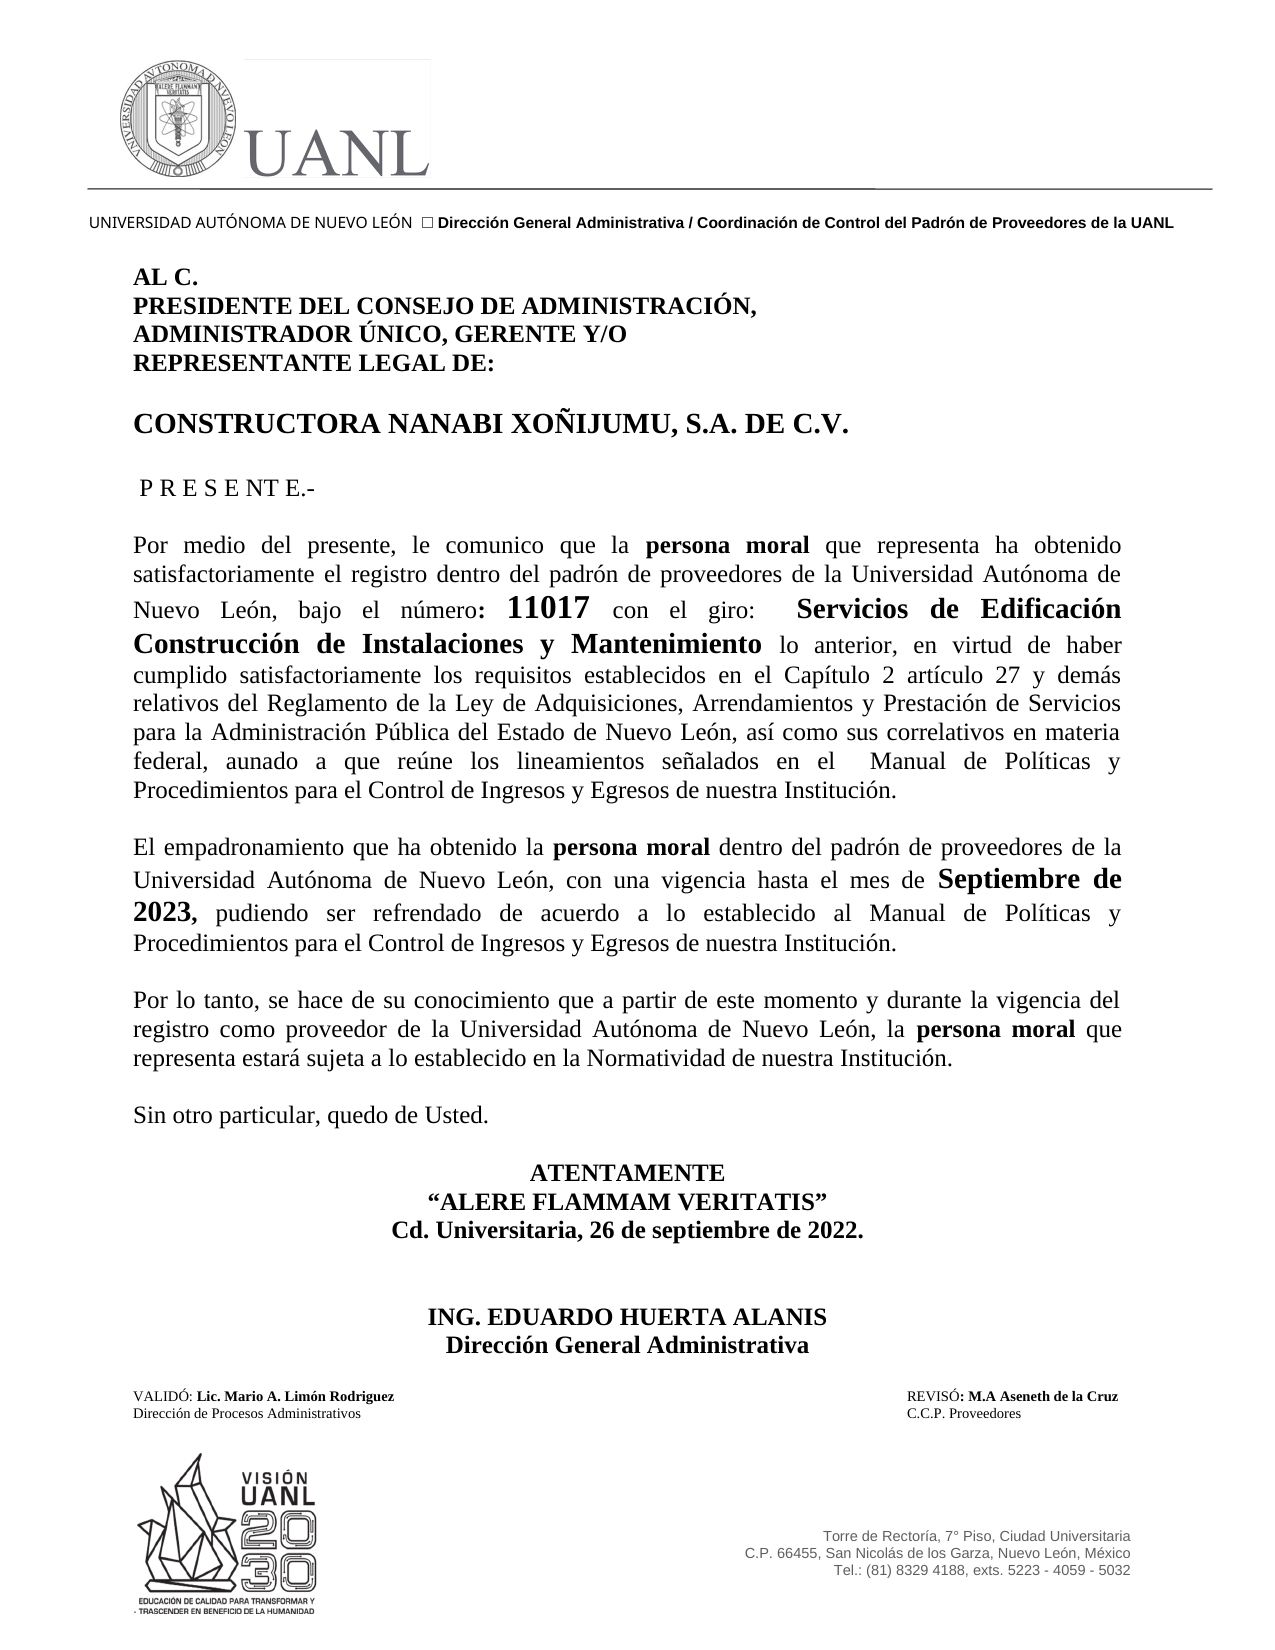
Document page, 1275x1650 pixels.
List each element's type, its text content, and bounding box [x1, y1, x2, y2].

text Por lo tanto, se hace de su conocimiento que a partir de este momento y durante la vigencia del registro como proveedor de la Universidad Autónoma de Nuevo León, la persona moral que representa estará sujeta a lo establecido en la Normatividad de nuestra Institución. [133, 986, 1122, 1072]
text El empadronamiento que ha obtenido la persona moral dentro del padrón de proveedores de la Universidad Autónoma de Nuevo León, con una vigencia hasta el mes de Septiembre de 2023, pudiendo ser refrendado de acuerdo a lo establecido al Manual de Políticas y Procedimientos para el Control de Ingresos y Egresos de nuestra Institución. [133, 832, 1122, 957]
text Por medio del presente, le comunico que la persona moral que representa ha obtenido satisfactoriamente el registro dentro del padrón de proveedores de la Universidad Autónoma de Nuevo León, bajo el número: 11017 con el giro: Servicios de Edificación Construcción de Instalaciones y Mantenimiento lo anterior, en virtud de haber cumplido satisfactoriamente los requisitos establecidos en el Capítulo 2 artículo 27 y demás relativos del Reglamento de la Ley de Adquisiciones, Arrendamientos y Prestación de Servicios para la Administración Pública del Estado de Nuevo León, así como sus correlativos en materia federal, aunado a que reúne los lineamientos señalados en el Manual de Políticas y Procedimientos para el Control de Ingresos y Egresos de nuestra Institución. [133, 530, 1122, 803]
text P R E S E NT E.- [133, 473, 1122, 502]
text VALIDÓ: Lic. Mario A. Limón Rodriguez REVISÓ: M.A Aseneth de la Cruz Dirección de Procesos Administrativos C.C.P. Proveedores [133, 1388, 1122, 1422]
text AL C. [133, 262, 1122, 291]
text REPRESENTANTE LEGAL DE: [133, 348, 1122, 377]
text ADMINISTRADOR ÚNICO, GERENTE Y/O [133, 319, 1122, 348]
text CONSTRUCTORA NANABI XOÑIJUMU, S.A. DE C.V. [133, 406, 1122, 439]
text Sin otro particular, quedo de Usted. [133, 1101, 1122, 1129]
picture [118, 59, 431, 178]
subtitle Cd. Universitaria, 26 de septiembre de 2022. [133, 1216, 1122, 1244]
text PRESIDENTE DEL CONSEJO DE ADMINISTRACIÓN, [133, 291, 1122, 319]
text ATENTAMENTE [133, 1158, 1122, 1187]
text Dirección General Administrativa [133, 1331, 1122, 1359]
text ING. EDUARDO HUERTA ALANIS [133, 1302, 1122, 1331]
picture [137, 1453, 318, 1614]
text “ALERE FLAMMAM VERITATIS” [133, 1187, 1122, 1216]
